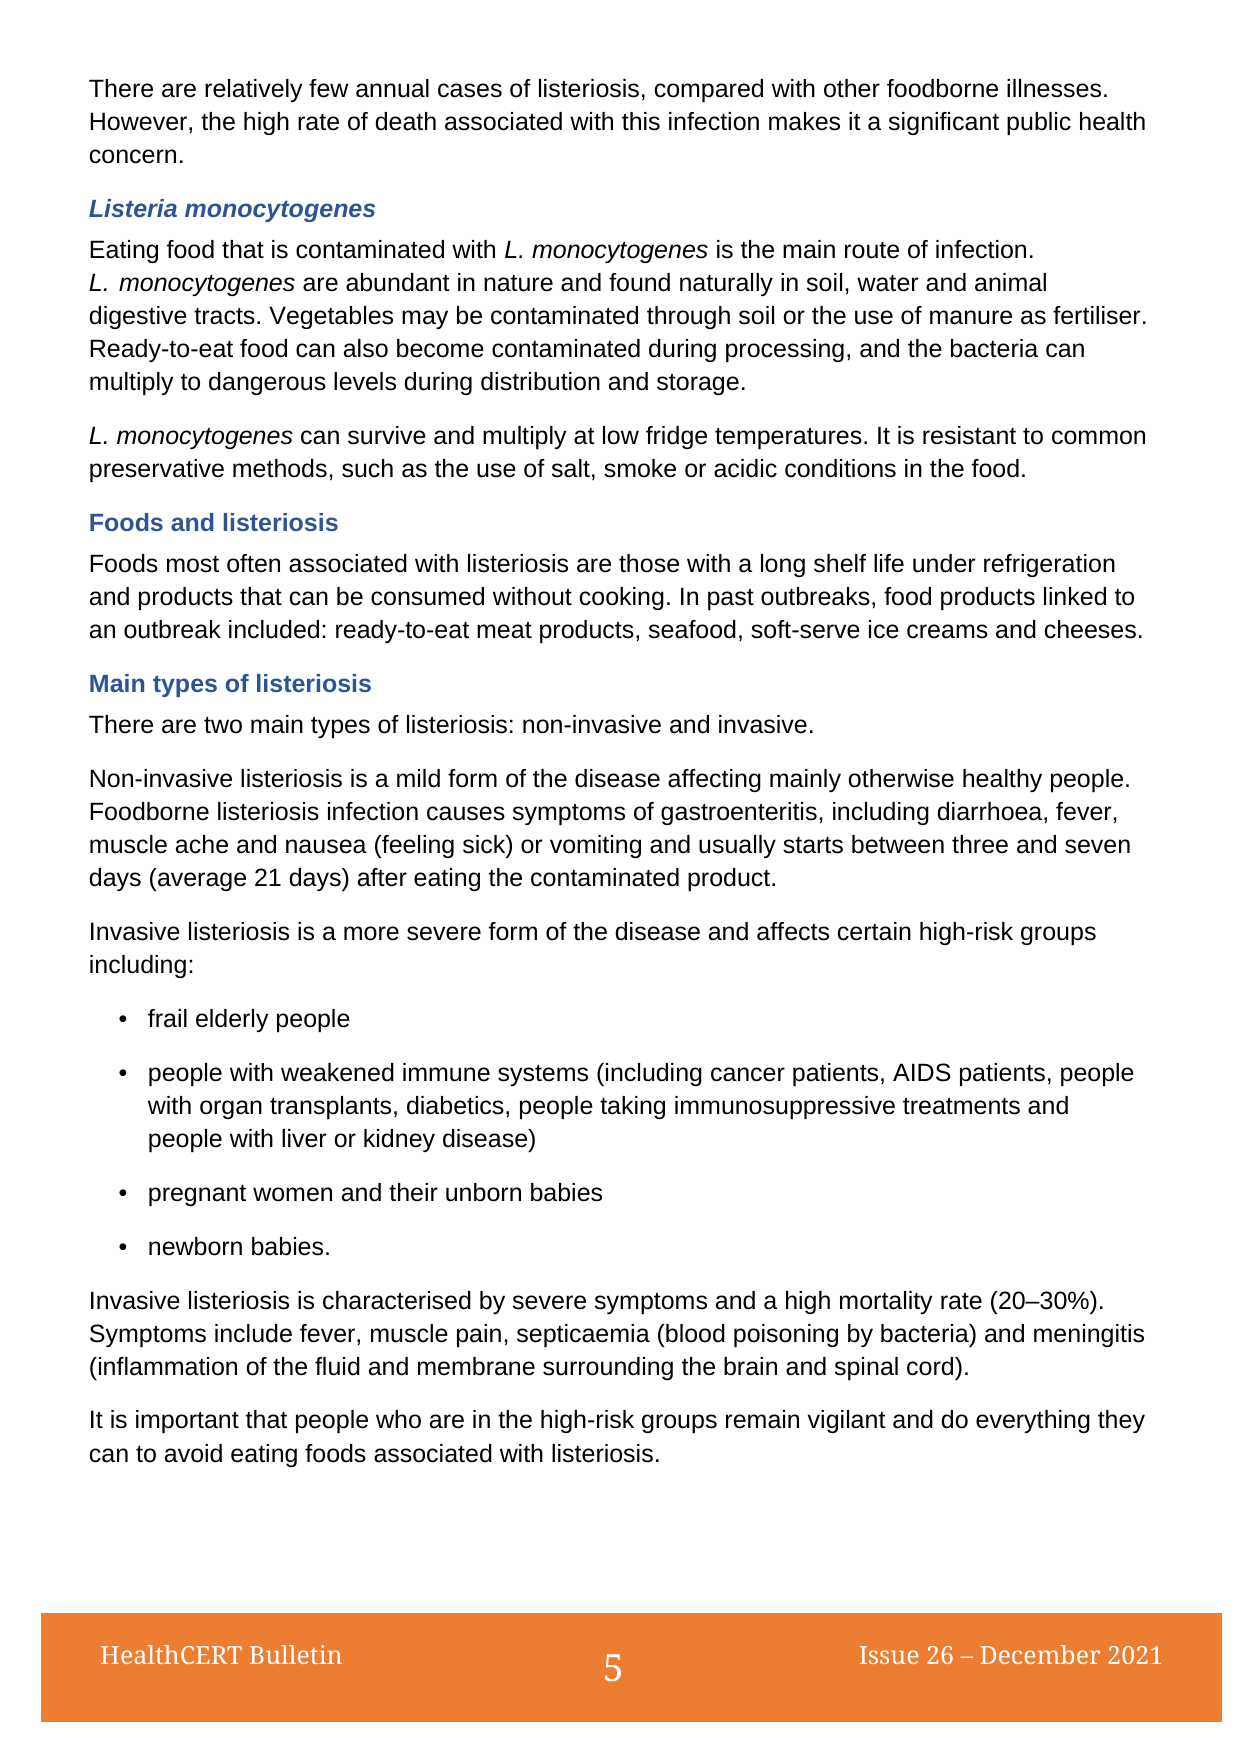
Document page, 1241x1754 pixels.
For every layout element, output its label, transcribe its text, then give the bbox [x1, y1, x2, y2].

text • pregnant women and their unborn babies [118, 1178, 1152, 1207]
text It is important that people who are in the high-risk groups remain vigilant and do everything they can to avoid eating foods associated with listeriosis. [89, 1406, 1152, 1467]
text • frail elderly people [118, 1004, 1152, 1033]
text Foods and listeriosis [89, 508, 1152, 537]
text L. monocytogenes can survive and multiply at low fridge temperatures. It is resistant to common preservative methods, such as the use of salt, smoke or acidic conditions in the food. [89, 421, 1152, 483]
text • people with weakened immune systems (including cancer patients, AIDS patients, people with organ transplants, diabetics, people taking immunosuppressive treatments and people with liver or kidney disease) [118, 1058, 1152, 1153]
text Listeria monocytogenes [89, 194, 1152, 222]
text Main types of listeriosis [89, 669, 1152, 698]
text Non-invasive listeriosis is a mild form of the disease affecting mainly otherwise healthy people. Foodborne listeriosis infection causes symptoms of gastroenteritis, including diarrhoea, fever, muscle ache and nausea (feeling sick) or vomiting and usually starts between three and seven days (average 21 days) after eating the contaminated product. [89, 764, 1152, 892]
text Invasive listeriosis is characterised by severe symptoms and a high mortality rate (20–30%). Symptoms include fever, muscle pain, septicaemia (blood poisoning by bacteria) and meningitis (inflammation of the fluid and membrane surrounding the brain and spinal cord). [89, 1286, 1152, 1380]
text Invasive listeriosis is a more severe form of the disease and affects certain high-risk groups including: [89, 917, 1152, 979]
text There are relatively few annual cases of listeriosis, compared with other foodborne illnesses. However, the high rate of death associated with this infection makes it a significant public health concern. [89, 74, 1152, 169]
text • newborn babies. [118, 1232, 1152, 1261]
text There are two main types of listeriosis: non-invasive and invasive. [89, 711, 1152, 739]
text Eating food that is contaminated with L. monocytogenes is the main route of infection. L. monocytogenes are abundant in nature and found naturally in soil, water and animal digestive tracts. Vegetables may be contaminated through soil or the use of manure as fertiliser. Ready-to-eat food can also become contaminated during processing, and the bacteria can multiply to dangerous levels during distribution and storage. [89, 235, 1152, 396]
text Foods most often associated with listeriosis are those with a long shelf life under refrigeration and products that can be consumed without cooking. In past outbreaks, food products linked to an outbreak included: ready-to-eat meat products, seafood, soft-serve ice creams and cheeses. [89, 549, 1152, 644]
